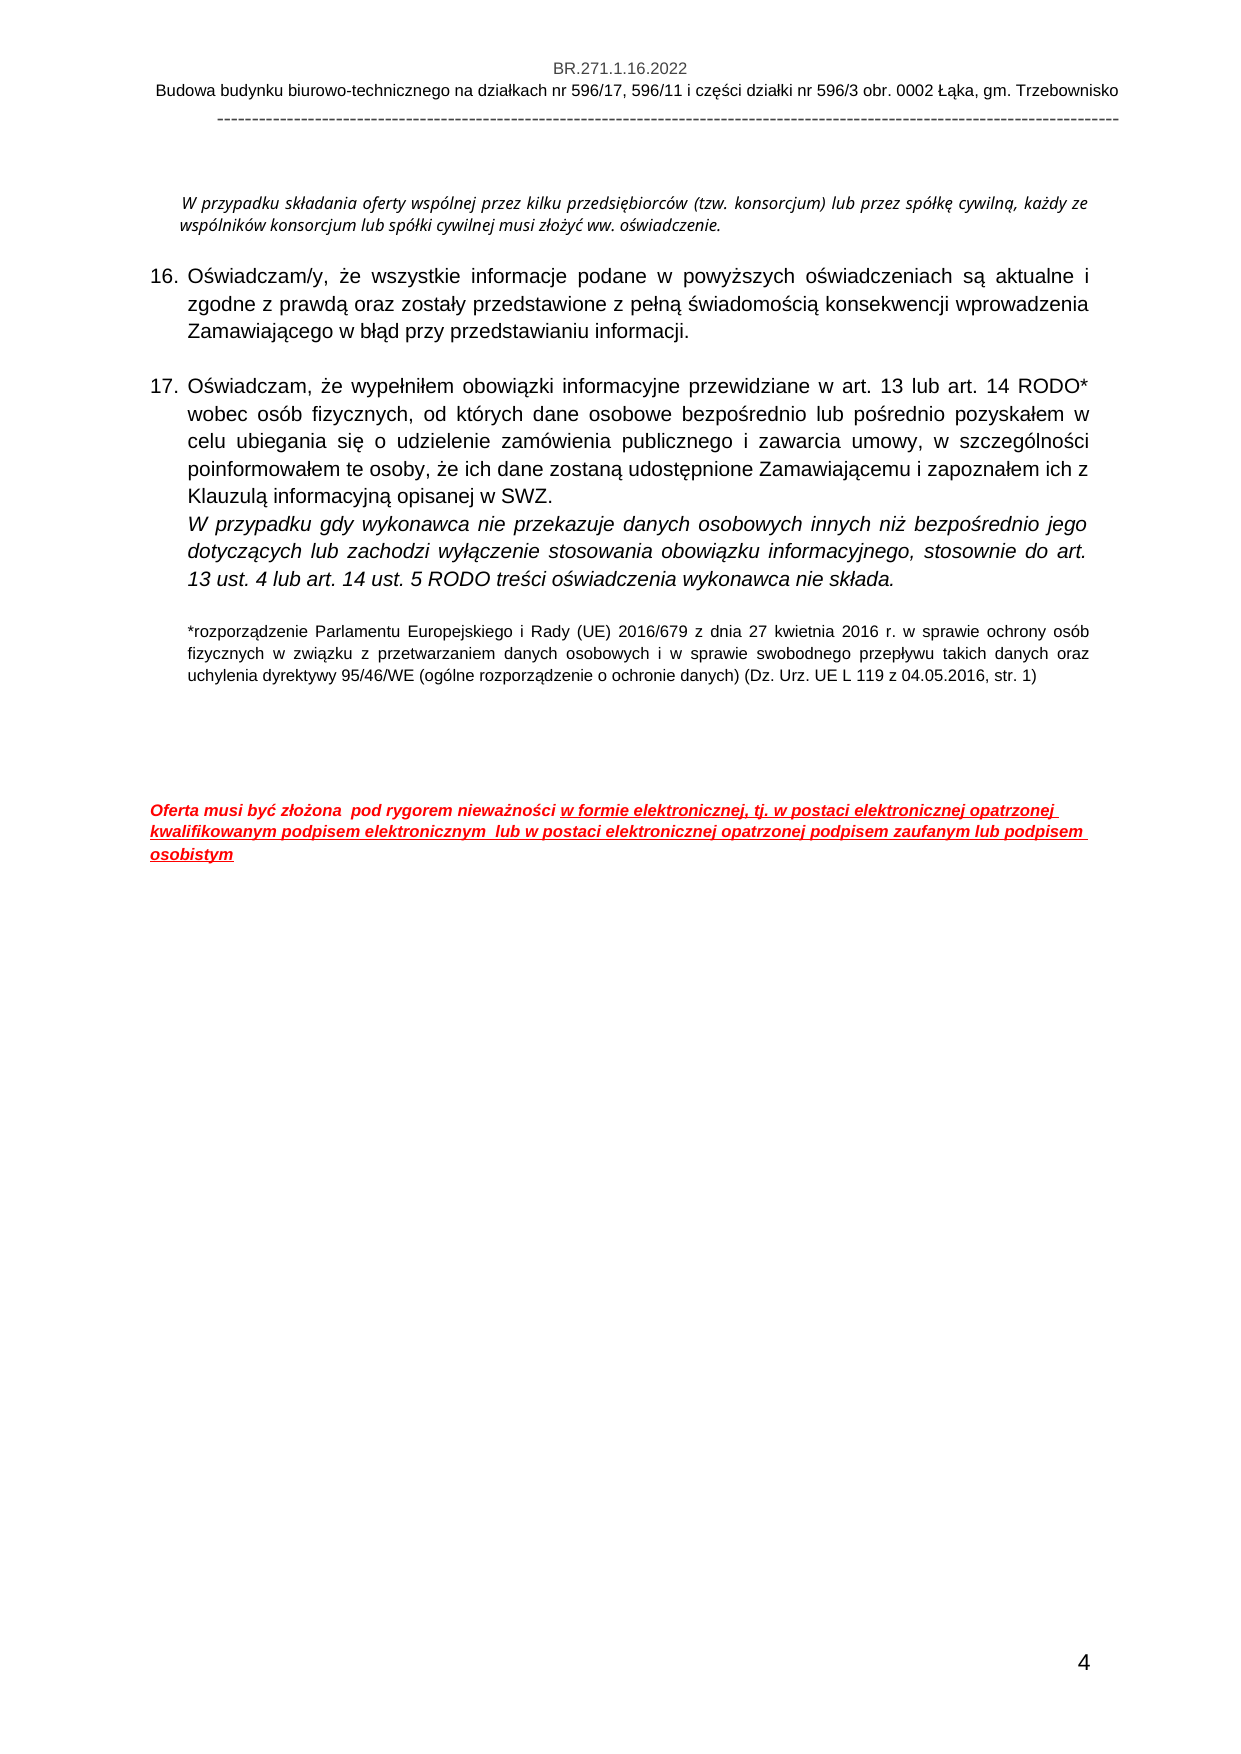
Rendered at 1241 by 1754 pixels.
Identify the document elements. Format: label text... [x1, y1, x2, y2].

list Oświadczam, że wypełniłem obowiązki informacyjne przewidziane w art. 13 lub art. 14 RODO* wobec osób fizycznych, od których dane osobowe bezpośrednio lub pośrednio pozyskałem w celu ubiegania się o udzielenie zamówienia publicznego i zawarcia umowy, w szczególności poinformowałem te osoby, że ich dane zostaną udostępnione Zamawiającemu i zapoznałem ich z Klauzulą informacyjną opisanej w SWZ. [150, 374, 1090, 508]
list Oświadczam/y, że wszystkie informacje podane w powyższych oświadczeniach są aktualne i zgodne z prawdą oraz zostały przedstawione z pełną świadomością konsekwencji wprowadzenia Zamawiającego w błąd przy przedstawianiu informacji. [150, 264, 1090, 343]
text *rozporządzenie Parlamentu Europejskiego i Rady (UE) 2016/679 z dnia 27 kwietnia 2016 r. w sprawie ochrony osób fizycznych w związku z przetwarzaniem danych osobowych i w sprawie swobodnego przepływu takich danych oraz uchylenia dyrektywy 95/46/WE (ogólne rozporządzenie o ochronie danych) (Dz. Urz. UE L 119 z 04.05.2016, str. 1) [187, 622, 1090, 685]
text W przypadku składania oferty wspólnej przez kilku przedsiębiorców (tzw. konsorcjum) lub przez spółkę cywilną, każdy ze wspólników konsorcjum lub spółki cywilnej musi złożyć ww. oświadczenie. [179, 191, 1090, 237]
text Oferta musi być złożona pod rygorem nieważności w formie elektronicznej, tj. w postaci elektronicznej opatrzonej kwalifikowanym podpisem elektronicznym lub w postaci elektronicznej opatrzonej podpisem zaufanym lub podpisem osobistym [150, 800, 1090, 863]
text W przypadku gdy wykonawca nie przekazuje danych osobowych innych niż bezpośrednio jego dotyczących lub zachodzi wyłączenie stosowania obowiązku informacyjnego, stosownie do art. 13 ust. 4 lub art. 14 ust. 5 RODO treści oświadczenia wykonawca nie składa. [187, 512, 1090, 591]
